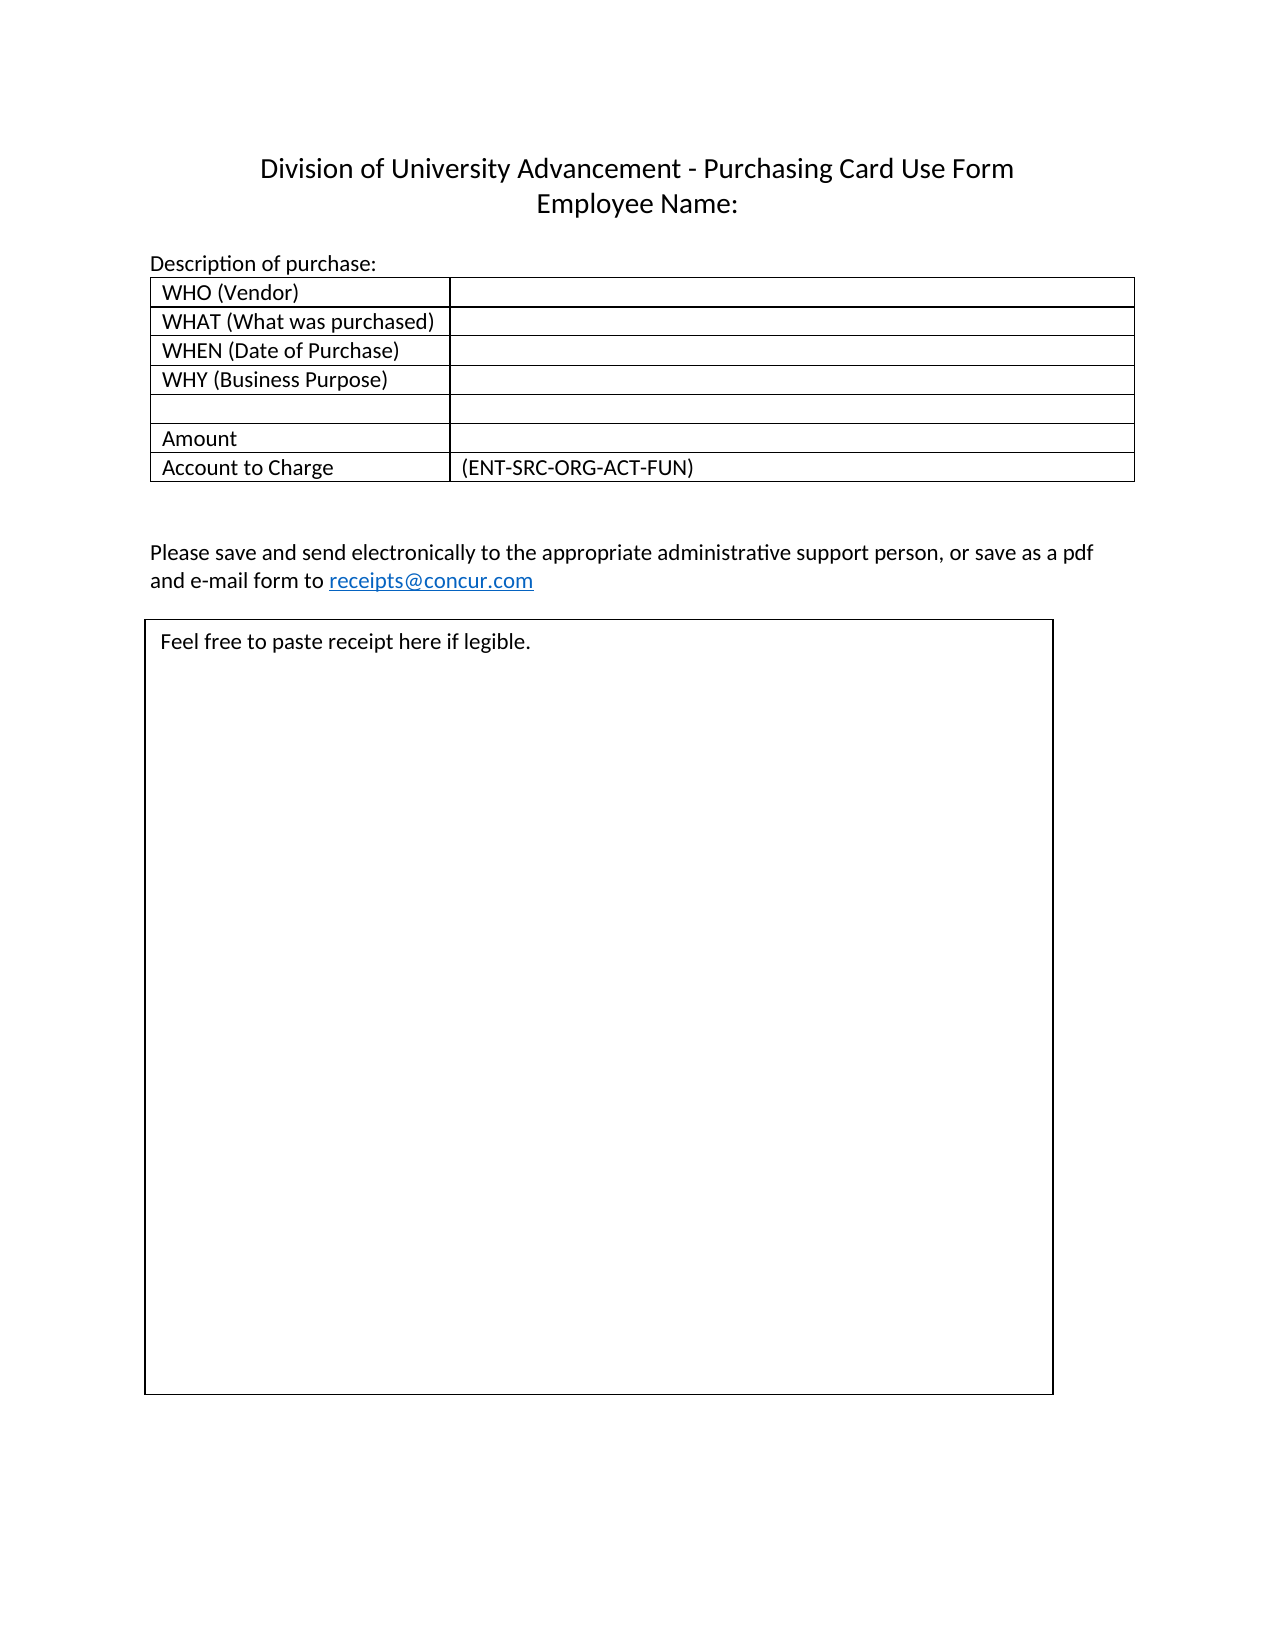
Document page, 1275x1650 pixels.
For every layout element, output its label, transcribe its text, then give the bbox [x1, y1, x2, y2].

table_cell [451, 366, 1134, 393]
table_cell WHEN (Date of Purchase) [151, 336, 449, 364]
table_cell WHY (Business Purpose) [151, 366, 449, 393]
table_header [451, 278, 1134, 306]
table_cell WHAT (What was purchased) [151, 308, 449, 335]
table_cell (ENT-SRC-ORG-ACT-FUN) [451, 453, 1134, 481]
table_cell Account to Charge [151, 453, 449, 481]
table_cell Amount [151, 424, 449, 452]
table_cell [451, 395, 1134, 423]
text Description of purchase: [150, 249, 1125, 277]
table_header WHO (Vendor) [151, 278, 449, 306]
table_cell [451, 424, 1134, 452]
text Please save and send electronically to the appropriate administrative support person, or save as a pdf and e-mail form to receipts@concur.com [150, 538, 1125, 594]
table_cell [151, 395, 449, 423]
table_cell [451, 308, 1134, 335]
table_cell [451, 336, 1134, 364]
text Employee Name: [150, 186, 1125, 221]
text Division of University Advancement - Purchasing Card Use Form [150, 150, 1125, 186]
